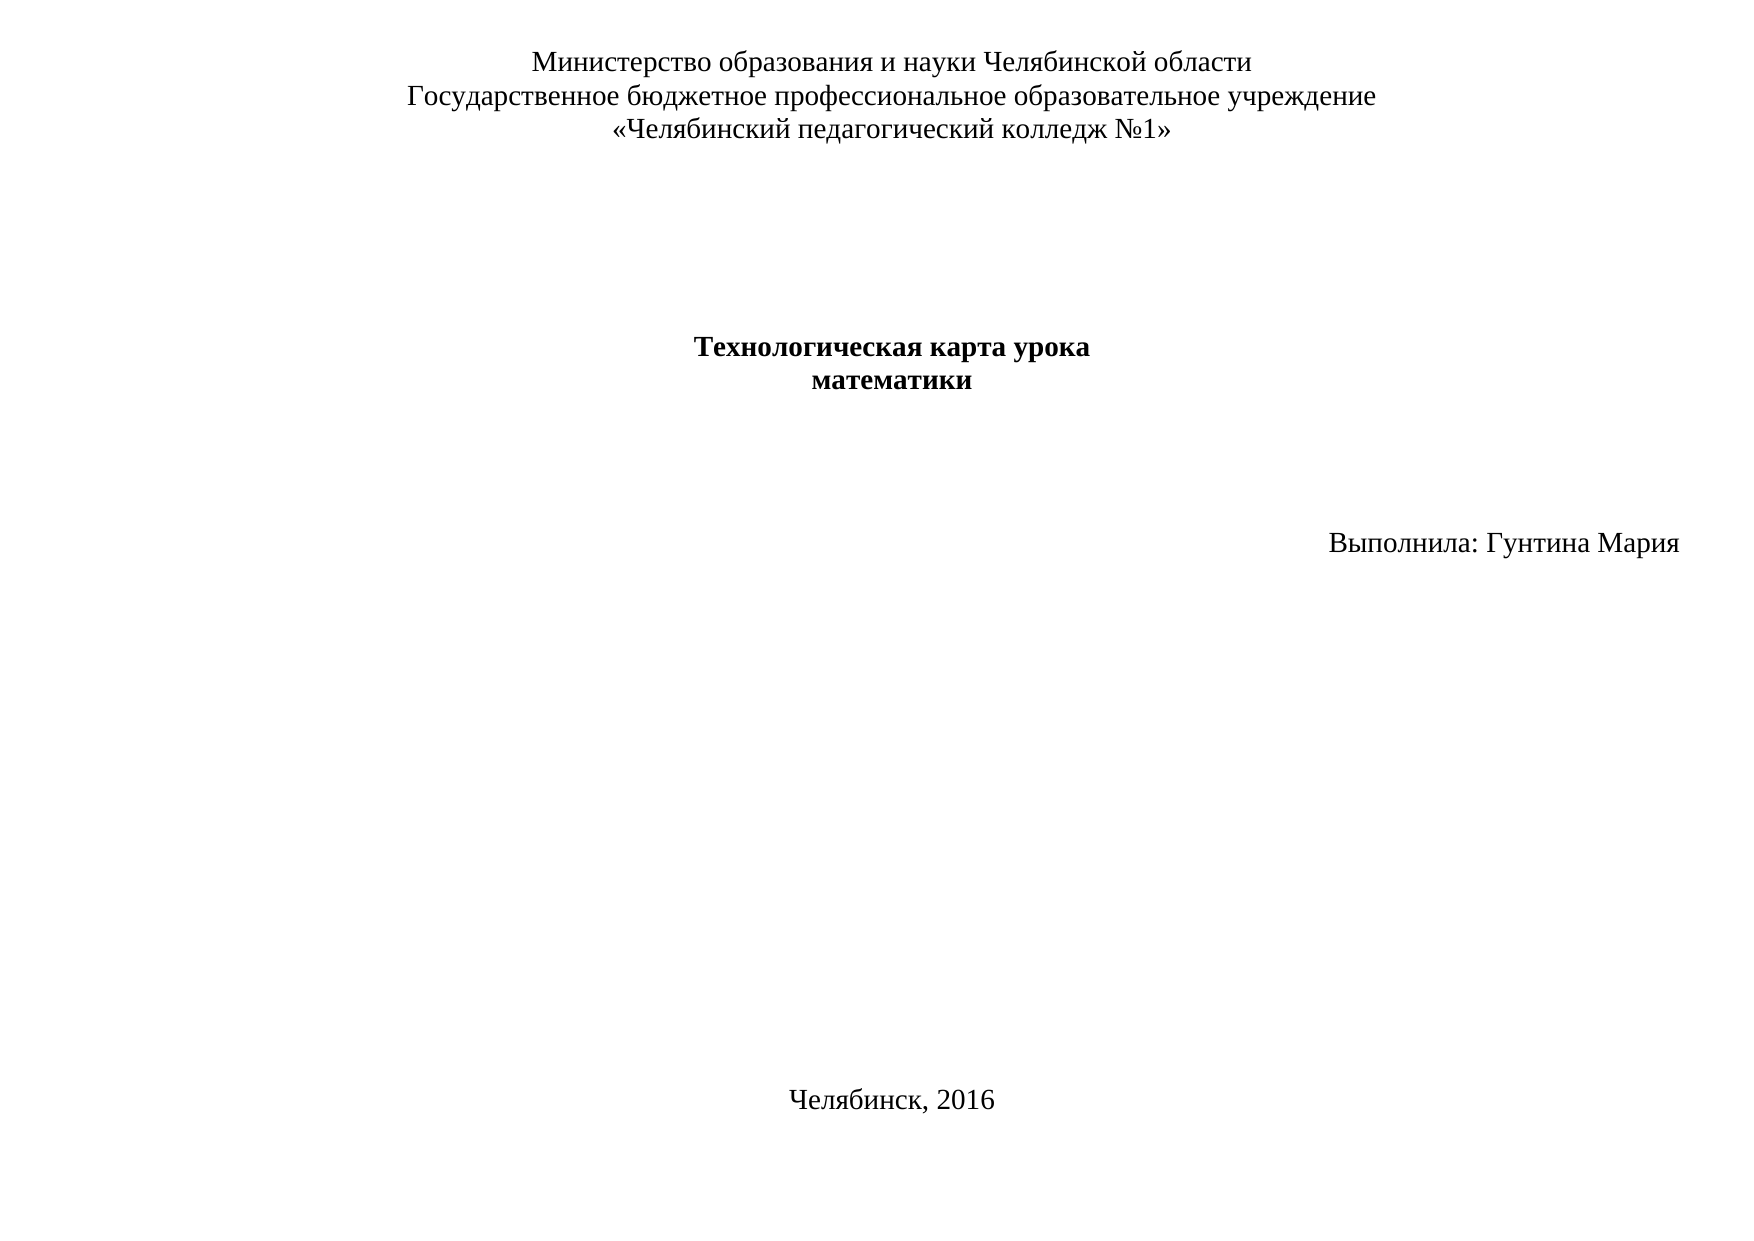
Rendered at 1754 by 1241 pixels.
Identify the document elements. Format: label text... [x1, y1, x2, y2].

text Министерство образования и науки Челябинской области Государственное бюджетное профессиональное образовательное учреждение «Челябинский педагогический колледж №1» [89, 44, 1695, 145]
text Технологическая карта урока математики [89, 329, 1695, 396]
text Выполнила: Гунтина Мария [89, 526, 1695, 626]
text Челябинск, 2016 [89, 1082, 1695, 1116]
